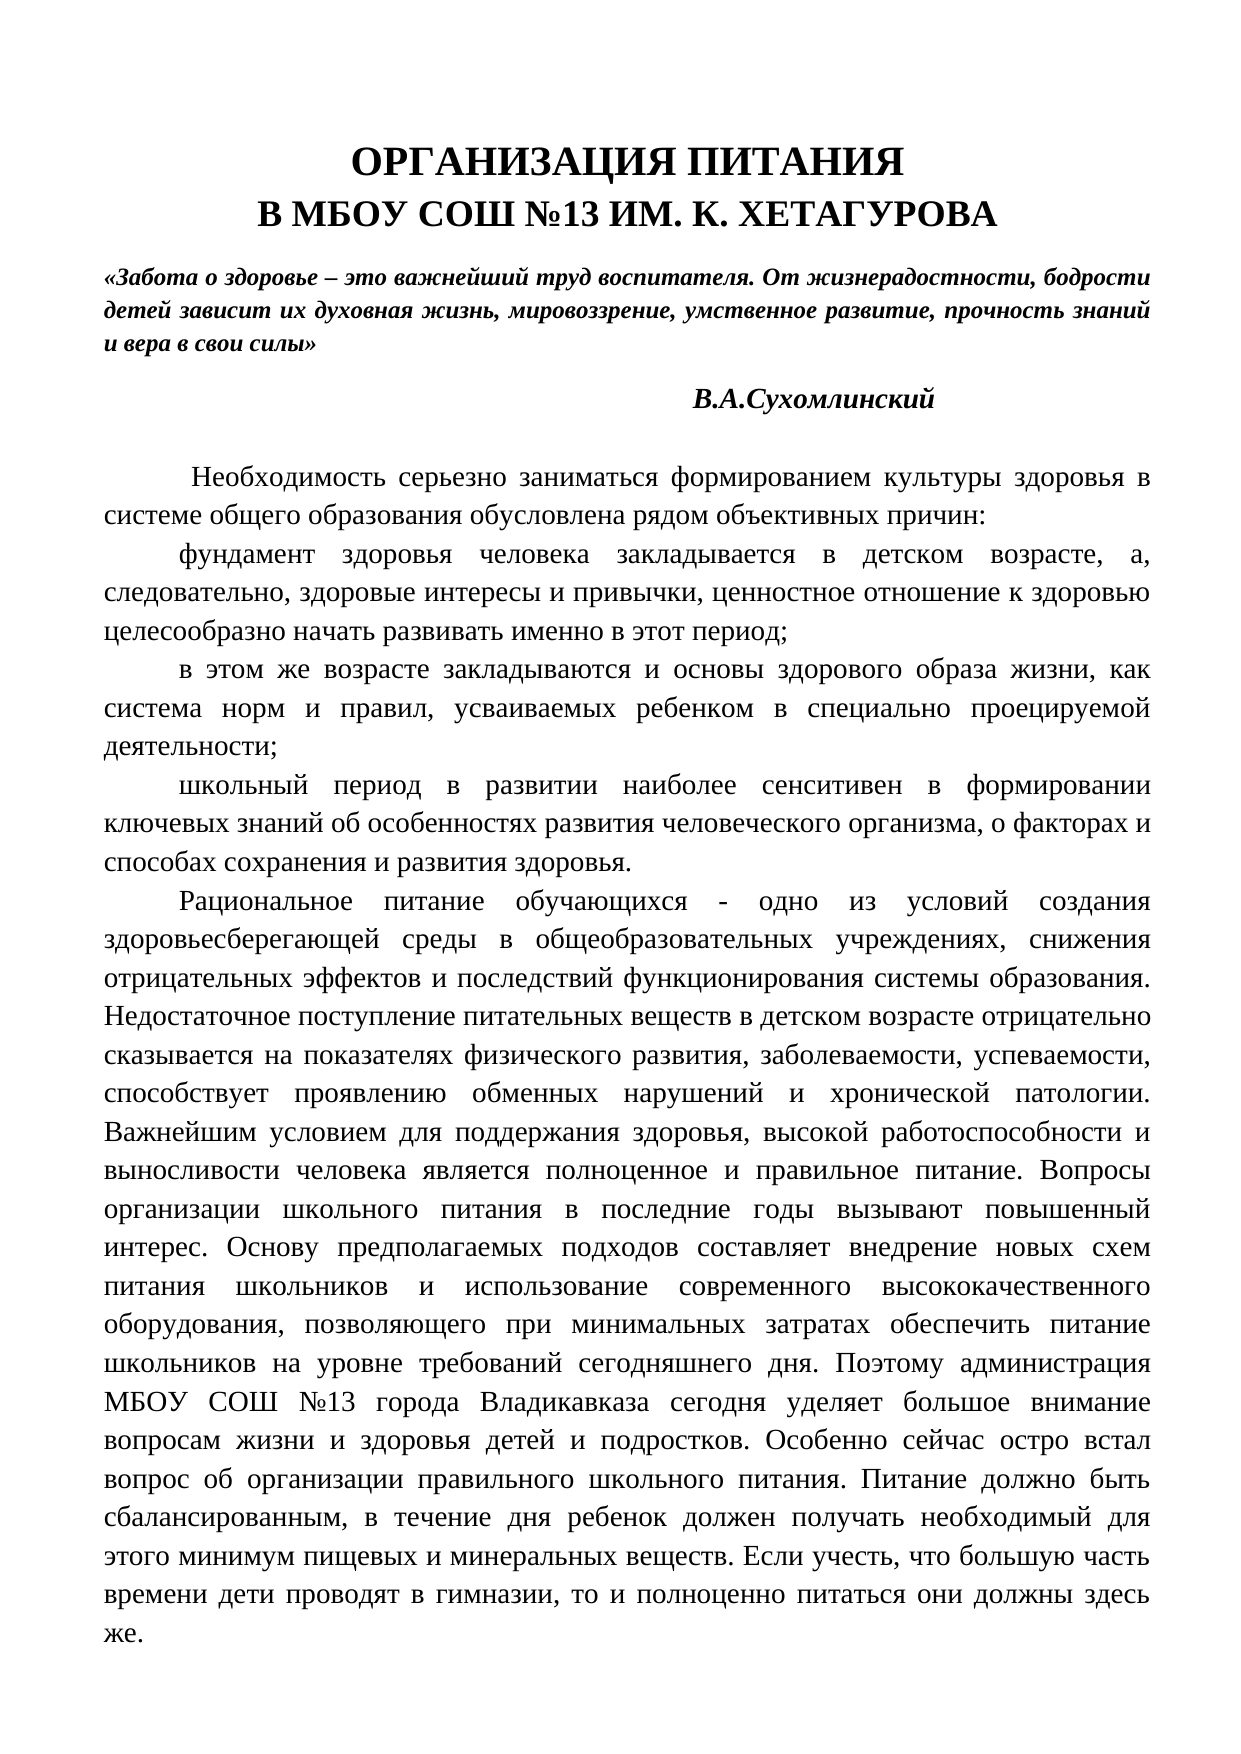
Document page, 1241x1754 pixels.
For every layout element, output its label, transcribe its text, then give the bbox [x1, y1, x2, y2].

list ОРГАНИЗАЦИЯ ПИТАНИЯ [103, 136, 1152, 184]
list Рациональное питание обучающихся - одно из условий создания здоровьесберегающей среды в общеобразовательных учреждениях, снижения отрицательных эффектов и последствий функционирования системы образования. Недостаточное поступление питательных веществ в детском возрасте отрицательно сказывается на показателях физического развития, заболеваемости, успеваемости, способствует проявлению обменных нарушений и хронической патологии. Важнейшим условием для поддержания здоровья, высокой работоспособности и выносливости человека является полноценное и правильное питание. Вопросы организации школьного питания в последние годы вызывают повышенный интерес. Основу предполагаемых подходов составляет внедрение новых схем питания школьников и использование современного высококачественного оборудования, позволяющего при минимальных затратах обеспечить питание школьников на уровне требований сегодняшнего дня. Поэтому администрация МБОУ СОШ №13 города Владикавказа сегодня уделяет большое внимание вопросам жизни и здоровья детей и подростков. Особенно сейчас остро встал вопрос об организации правильного школьного питания. Питание должно быть сбалансированным, в течение дня ребенок должен получать необходимый для этого минимум пищевых и минеральных веществ. Если учесть, что большую часть времени дети проводят в гимназии, то и полноценно питаться они должны здесь же. [103, 883, 1152, 1648]
list школьный период в развитии наиболее сенситивен в формировании ключевых знаний об особенностях развития человеческого организма, о факторах и способах сохранения и развития здоровья. [103, 767, 1152, 878]
list Необходимость серьезно заниматься формированием культуры здоровья в системе общего образования обусловлена рядом объективных причин: [103, 459, 1152, 531]
list фундамент здоровья человека закладывается в детском возрасте, а, следовательно, здоровые интересы и привычки, ценностное отношение к здоровью целесообразно начать развивать именно в этот период; [103, 536, 1152, 646]
list В.А.Сухомлинский [576, 382, 1152, 415]
list В МБОУ СОШ №13 ИМ. К. ХЕТАГУРОВА [103, 191, 1152, 234]
text «Забота о здоровье – это важнейший труд воспитателя. От жизнерадостности, бодрости детей зависит их духовная жизнь, мировоззрение, умственное развитие, прочность знаний и вера в свои силы» [103, 262, 1152, 356]
list в этом же возрасте закладываются и основы здорового образа жизни, как система норм и правил, усваиваемых ребенком в специально проецируемой деятельности; [103, 651, 1152, 762]
